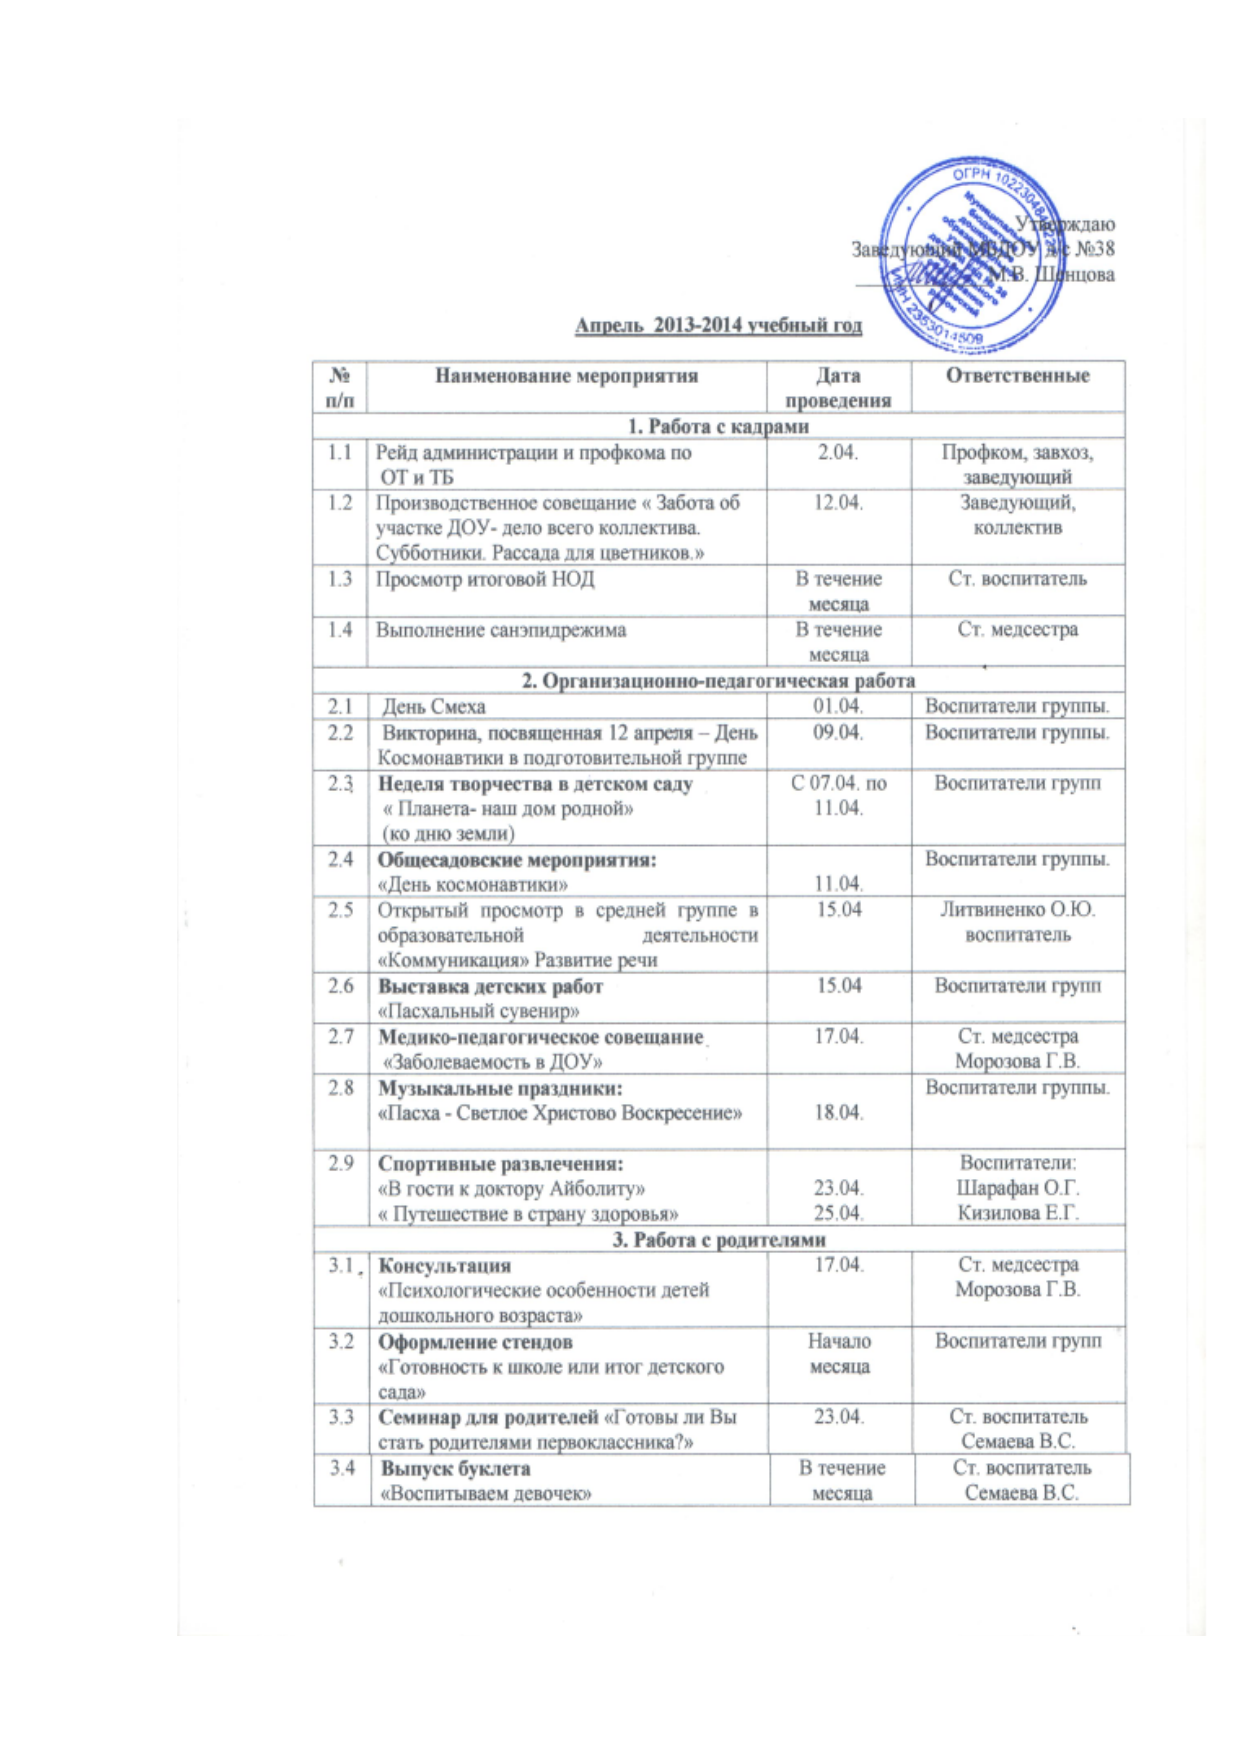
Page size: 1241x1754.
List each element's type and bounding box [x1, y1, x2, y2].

picture [177, 118, 1216, 1636]
